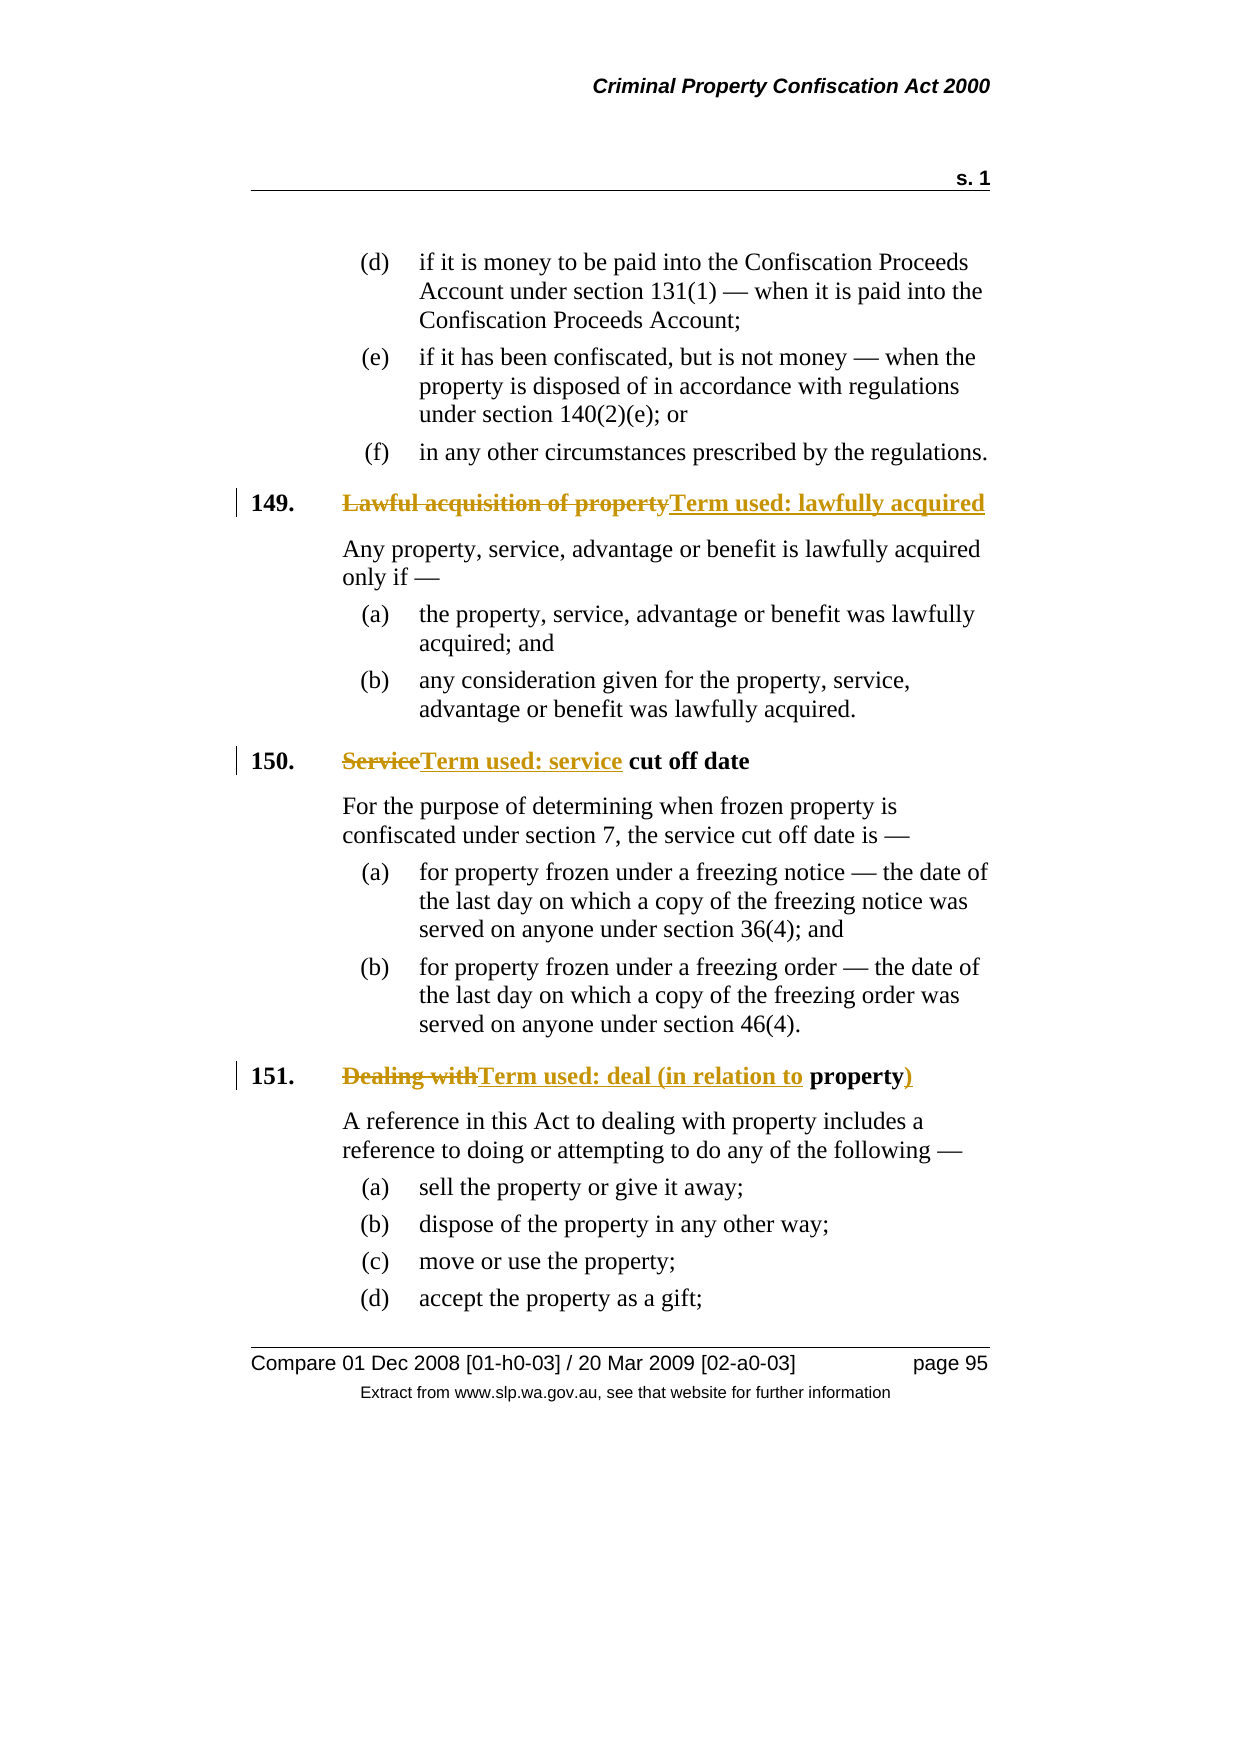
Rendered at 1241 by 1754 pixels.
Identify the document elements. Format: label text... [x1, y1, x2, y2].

subtitle 151. property [251, 1061, 990, 1089]
text For the purpose of determining when frozen property is confiscated under section 7, the service cut off date is — [251, 791, 990, 849]
subtitle 150. cut off date [251, 746, 990, 774]
text (b) for property frozen under a freezing order — the date of the last day on which a copy of the freezing order was served on anyone under section 46(4). [251, 952, 990, 1038]
text (a) the property, service, advantage or benefit was lawfully acquired; and [251, 599, 990, 657]
text A reference in this Act to dealing with property includes a reference to doing or attempting to do any of the following — [251, 1106, 990, 1164]
text (f) in any other circumstances prescribed by the regulations. [251, 437, 990, 465]
text (e) if it has been confiscated, but is not money — when the property is disposed of in accordance with regulations under section 140(2)(e); or [251, 342, 990, 428]
text (b) any consideration given for the property, service, advantage or benefit was lawfully acquired. [251, 665, 990, 723]
text (a) for property frozen under a freezing notice — the date of the last day on which a copy of the freezing notice was served on anyone under section 36(4); and [251, 857, 990, 943]
text (b) dispose of the property in any other way; [251, 1209, 990, 1238]
text Any property, service, advantage or benefit is lawfully acquired only if — [251, 534, 990, 591]
text (c) move or use the property; [251, 1246, 990, 1275]
text (d) accept the property as a gift; [251, 1283, 990, 1312]
subtitle 149. [251, 488, 990, 517]
text (d) if it is money to be paid into the Confiscation Proceeds Account under section 131(1) — when it is paid into the Confiscation Proceeds Account; [251, 247, 990, 334]
text (a) sell the property or give it away; [251, 1172, 990, 1201]
